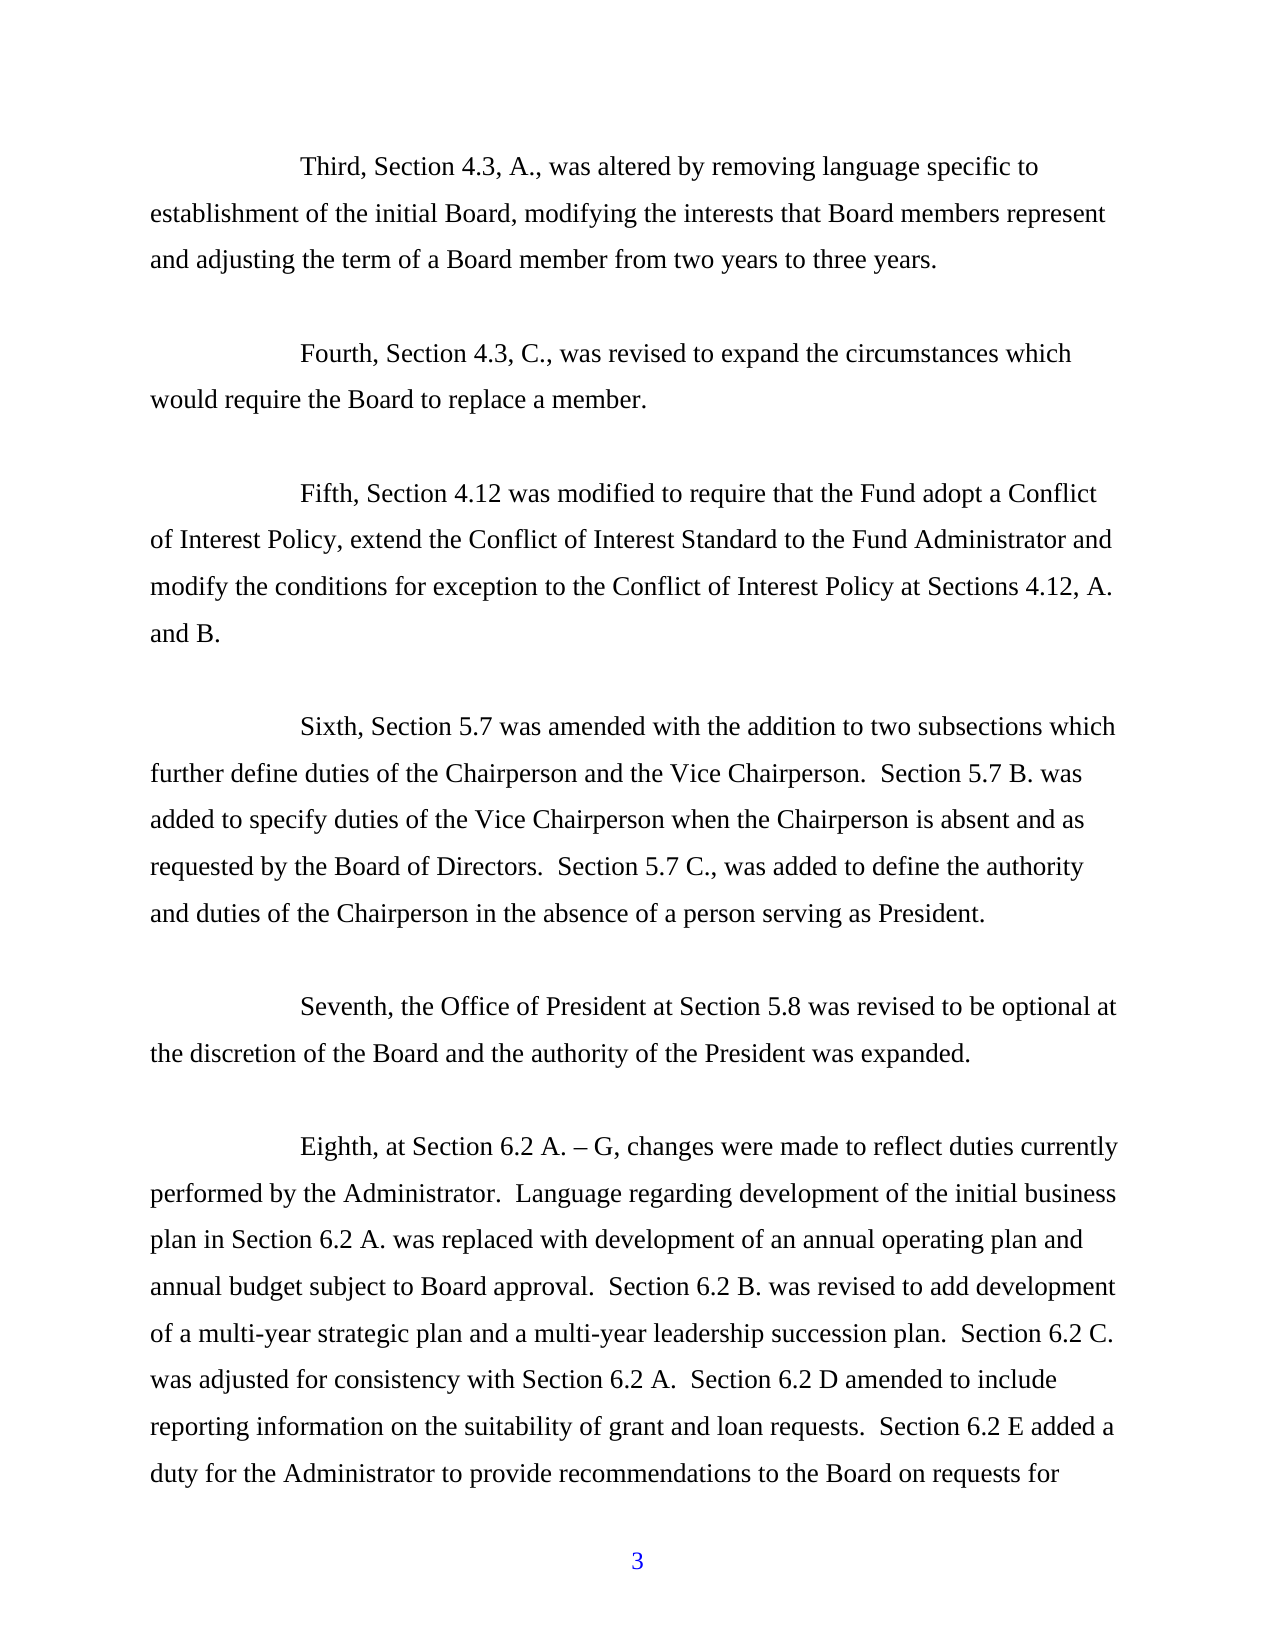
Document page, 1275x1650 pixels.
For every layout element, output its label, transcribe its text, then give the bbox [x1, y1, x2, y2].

text Sixth, Section 5.7 was amended with the addition to two subsections which further define duties of the Chairperson and the Vice Chairperson. Section 5.7 B. was added to specify duties of the Vice Chairperson when the Chairperson is absent and as requested by the Board of Directors. Section 5.7 C., was added to define the authority and duties of the Chairperson in the absence of a person serving as President. [150, 710, 1125, 928]
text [150, 1130, 1125, 1488]
text Fourth, Section 4.3, C., was revised to expand the circumstances which would require the Board to replace a member. [150, 337, 1125, 414]
text Fifth, Section 4.12 was modified to require that the Fund adopt a Conflict of Interest Policy, extend the Conflict of Interest Standard to the Fund Administrator and modify the conditions for exception to the Conflict of Interest Policy at Sections 4.12, A. and B. [150, 477, 1125, 648]
text Third, Section 4.3, A., was altered by removing language specific to establishment of the initial Board, modifying the interests that Board members represent and adjusting the term of a Board member from two years to three years. [150, 150, 1125, 274]
text Seventh, the Office of President at Section 5.8 was revised to be optional at the discretion of the Board and the authority of the President was expanded. [150, 990, 1125, 1068]
